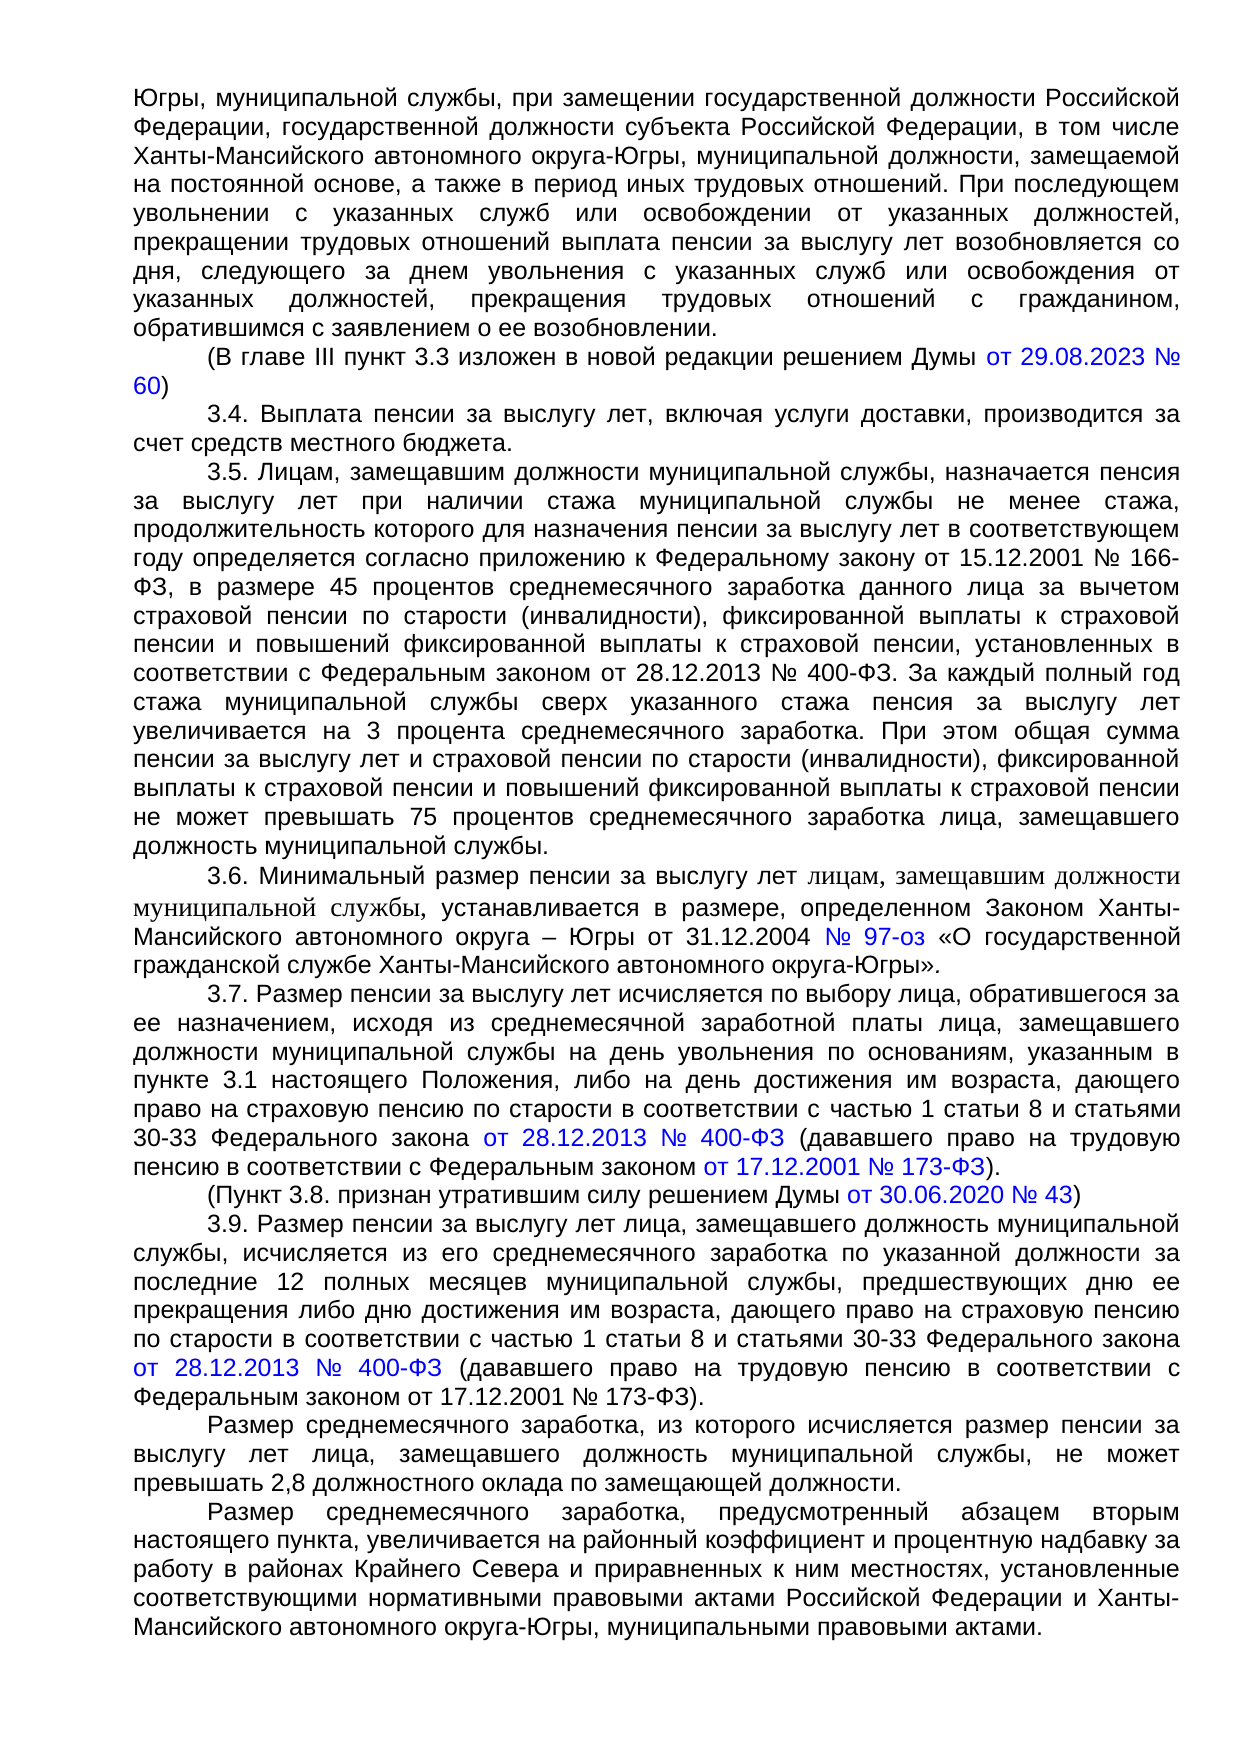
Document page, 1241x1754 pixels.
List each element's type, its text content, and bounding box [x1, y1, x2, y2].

text 3.9. Размер пенсии за выслугу лет лица, замещавшего должность муниципальной службы, исчисляется из его среднемесячного заработка по указанной должности за последние 12 полных месяцев муниципальной службы, предшествующих дню ее прекращения либо дню достижения им возраста, дающего право на страховую пенсию по старости в соответствии с частью 1 статьи 8 и статьями 30-33 Федерального закона от 28.12.2013 № 400-ФЗ (дававшего право на трудовую пенсию в соответствии с Федеральным законом от 17.12.2001 № 173-ФЗ). [133, 1209, 1181, 1411]
text Размер среднемесячного заработка, из которого исчисляется размер пенсии за выслугу лет лица, замещавшего должность муниципальной службы, не может превышать 2,8 должностного оклада по замещающей должности. [133, 1411, 1181, 1497]
text 3.4. Выплата пенсии за выслугу лет, включая услуги доставки, производится за счет средств местного бюджета. [133, 399, 1181, 457]
text 3.6. Минимальный размер пенсии за выслугу лет лицам, замещавшим должности муниципальной службы, устанавливается в размере, определенном Законом Ханты-Мансийского автономного округа – Югры от 31.12.2004 № 97-оз «О государственной гражданской службе Ханты-Мансийского автономного округа-Югры». [133, 859, 1181, 979]
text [133, 83, 1181, 342]
text Размер среднемесячного заработка, предусмотренный абзацем вторым настоящего пункта, увеличивается на районный коэффициент и процентную надбавку за работу в районах Крайнего Севера и приравненных к ним местностях, установленные соответствующими нормативными правовыми актами Российской Федерации и Ханты-Мансийского автономного округа-Югры, муниципальными правовыми актами. [133, 1497, 1181, 1641]
text 3.7. Размер пенсии за выслугу лет исчисляется по выбору лица, обратившегося за ее назначением, исходя из среднемесячной заработной платы лица, замещавшего должности муниципальной службы на день увольнения по основаниям, указанным в пункте 3.1 настоящего Положения, либо на день достижения им возраста, дающего право на страховую пенсию по старости в соответствии с частью 1 статьи 8 и статьями 30-33 Федерального закона от 28.12.2013 № 400-ФЗ (дававшего право на трудовую пенсию в соответствии с Федеральным законом от 17.12.2001 № 173-ФЗ). [133, 979, 1181, 1181]
text (Пункт 3.8. признан утратившим силу решением Думы от 30.06.2020 № 43) [133, 1181, 1181, 1209]
text (В главе III пункт 3.3 изложен в новой редакции решением Думы от 29.08.2023 № 60) [133, 342, 1181, 399]
text 3.5. Лицам, замещавшим должности муниципальной службы, назначается пенсия за выслугу лет при наличии стажа муниципальной службы не менее стажа, продолжительность которого для назначения пенсии за выслугу лет в соответствующем году определяется согласно приложению к Федеральному закону от 15.12.2001 № 166-ФЗ, в размере 45 процентов среднемесячного заработка данного лица за вычетом страховой пенсии по старости (инвалидности), фиксированной выплаты к страховой пенсии и повышений фиксированной выплаты к страховой пенсии, установленных в соответствии с Федеральным законом от 28.12.2013 № 400-ФЗ. За каждый полный год стажа муниципальной службы сверх указанного стажа пенсия за выслугу лет увеличивается на 3 процента среднемесячного заработка. При этом общая сумма пенсии за выслугу лет и страховой пенсии по старости (инвалидности), фиксированной выплаты к страховой пенсии и повышений фиксированной выплаты к страховой пенсии не может превышать 75 процентов среднемесячного заработка лица, замещавшего должность муниципальной службы. [133, 457, 1181, 859]
